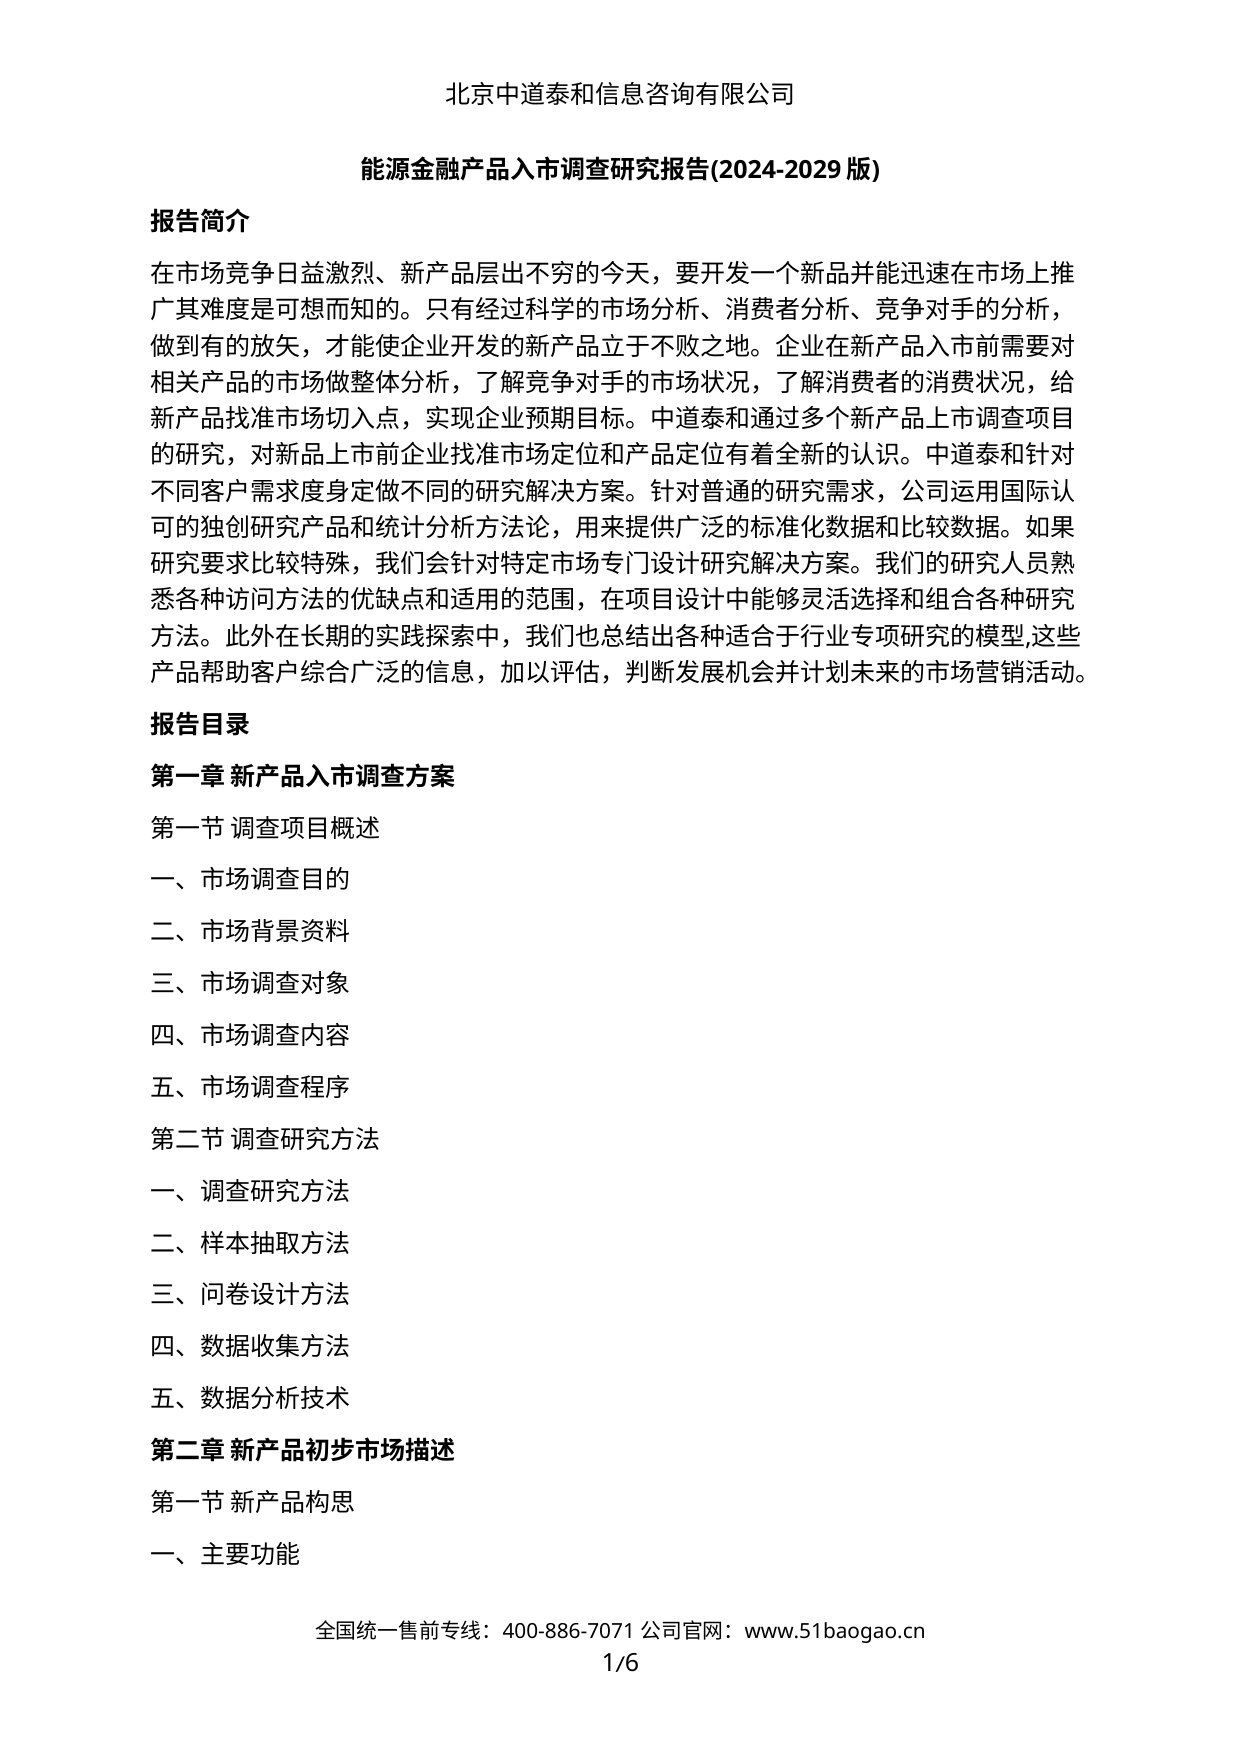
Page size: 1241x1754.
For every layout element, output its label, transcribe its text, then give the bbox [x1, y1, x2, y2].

text 能源金融产品入市调查研究报告(2024-2029版) [150, 150, 1090, 186]
text 在市场竞争日益激烈、新产品层出不穷的今天，要开发一个新品并能迅速在市场上推广其难度是可想而知的。只有经过科学的市场分析、消费者分析、竞争对手的分析，做到有的放矢，才能使企业开发的新产品立于不败之地。企业在新产品入市前需要对相关产品的市场做整体分析，了解竞争对手的市场状况，了解消费者的消费状况，给新产品找准市场切入点，实现企业预期目标。中道泰和通过多个新产品上市调查项目的研究，对新品上市前企业找准市场定位和产品定位有着全新的认识。中道泰和针对不同客户需求度身定做不同的研究解决方案。针对普通的研究需求，公司运用国际认可的独创研究产品和统计分析方法论，用来提供广泛的标准化数据和比较数据。如果研究要求比较特殊，我们会针对特定市场专门设计研究解决方案。我们的研究人员熟悉各种访问方法的优缺点和适用的范围，在项目设计中能够灵活选择和组合各种研究方法。此外在长期的实践探索中，我们也总结出各种适合于行业专项研究的模型,这些产品帮助客户综合广泛的信息，加以评估，判断发展机会并计划未来的市场营销活动。 [150, 254, 1090, 689]
text 报告简介 [150, 202, 1090, 238]
text 报告目录 [150, 704, 1090, 741]
text 一、主要功能 [150, 1534, 1090, 1571]
text 二、市场背景资料 [150, 912, 1090, 948]
text 三、市场调查对象 [150, 964, 1090, 1000]
text 第二节 调查研究方法 [150, 1119, 1090, 1156]
text 一、市场调查目的 [150, 860, 1090, 896]
text 五、市场调查程序 [150, 1067, 1090, 1104]
text 二、样本抽取方法 [150, 1223, 1090, 1259]
text 四、市场调查内容 [150, 1016, 1090, 1052]
text 第二章 新产品初步市场描述 [150, 1431, 1090, 1467]
text 四、数据收集方法 [150, 1327, 1090, 1363]
text 第一节 调查项目概述 [150, 808, 1090, 844]
text 五、数据分析技术 [150, 1379, 1090, 1415]
text 一、调查研究方法 [150, 1171, 1090, 1207]
text 第一章 新产品入市调查方案 [150, 756, 1090, 792]
text 第一节 新产品构思 [150, 1482, 1090, 1519]
text 三、问卷设计方法 [150, 1275, 1090, 1311]
